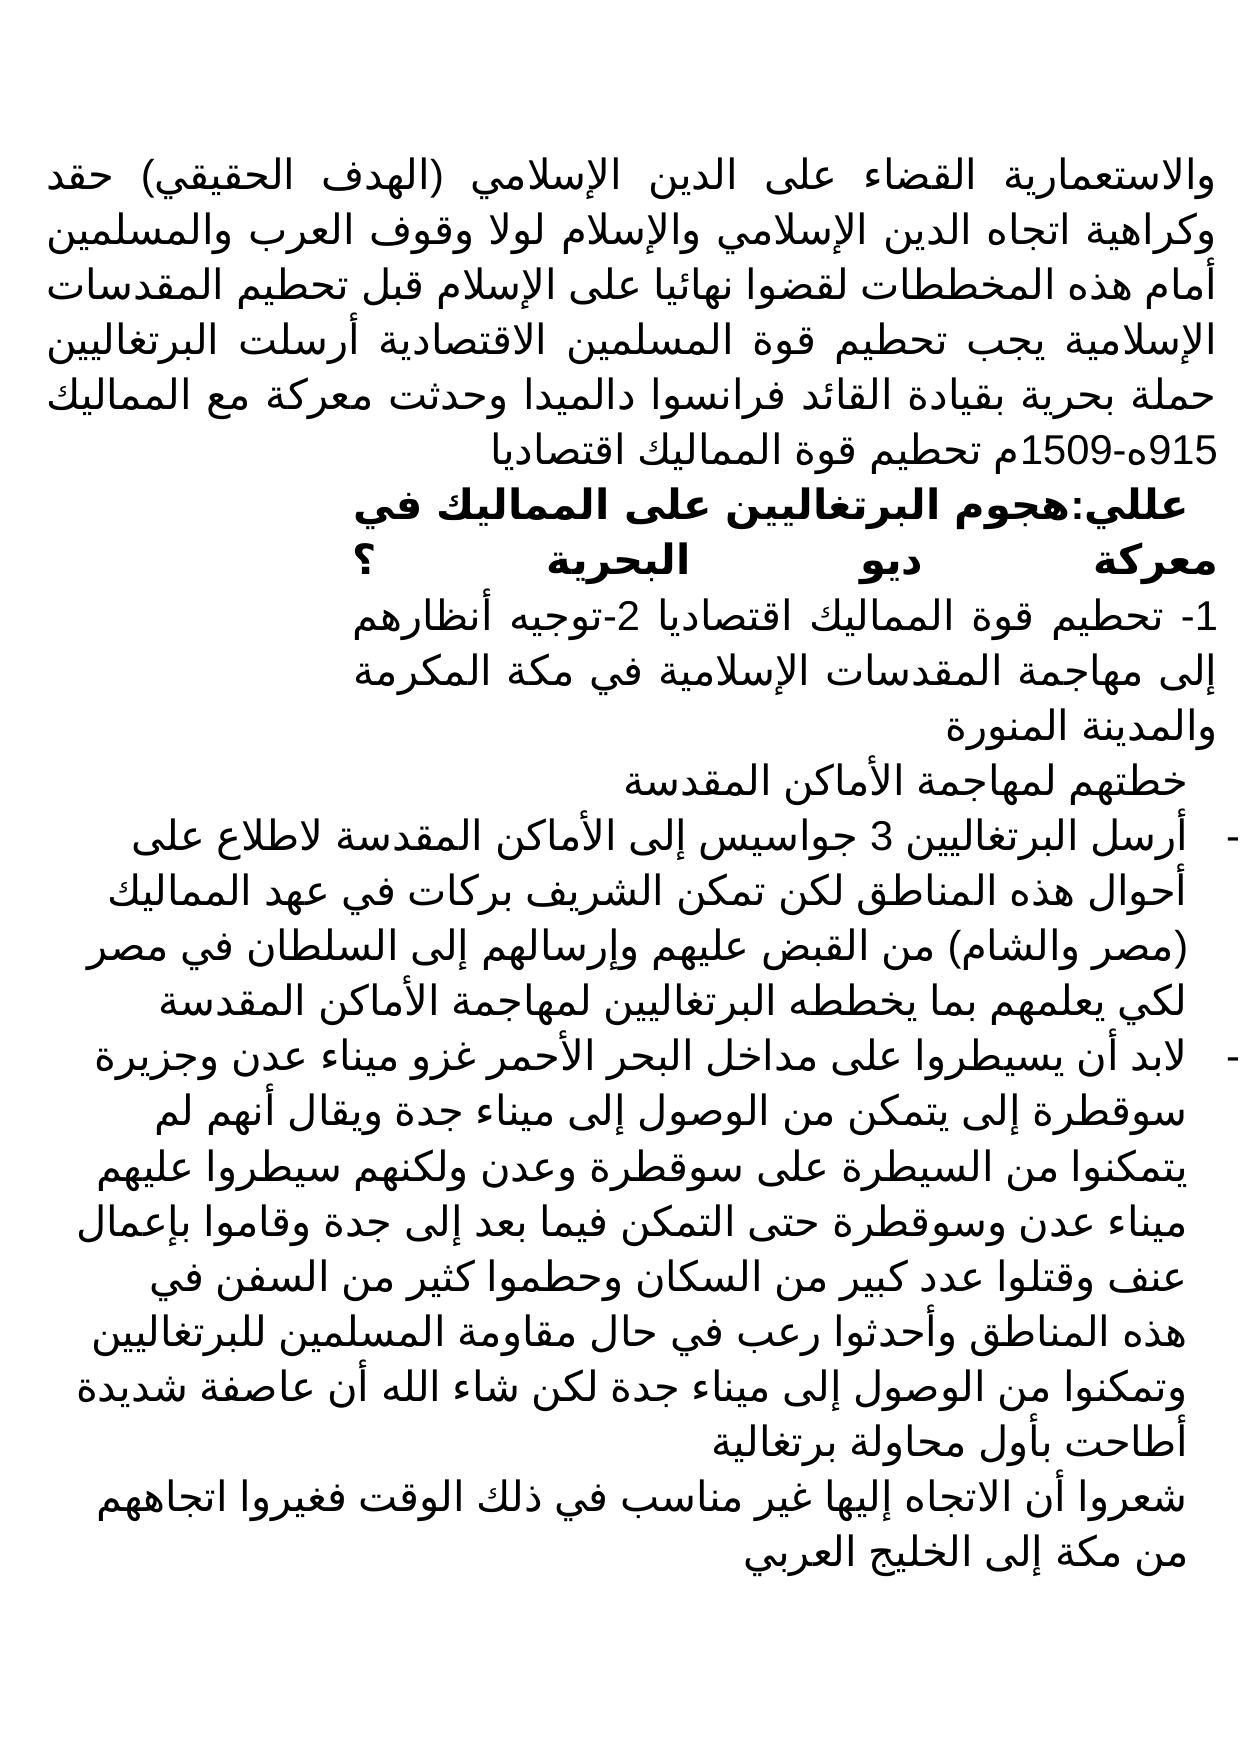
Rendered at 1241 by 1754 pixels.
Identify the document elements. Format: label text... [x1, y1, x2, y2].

text عللي:هجوم البرتغاليين على المماليك في معركة ديو البحرية ؟ 1- تحطيم قوة المماليك اقتصاديا 2-توجيه أنظارهم إلى مهاجمة المقدسات الإسلامية في مكة المكرمة والمدينة المنورة [353, 481, 1218, 749]
list أرسل البرتغاليين 3 جواسيس إلى الأماكن المقدسة لاطلاع على أحوال هذه المناطق لكن تمكن الشريف بركات في عهد المماليك (مصر والشام) من القبض عليهم وإرسالهم إلى السلطان في مصر لكي يعلمهم بما يخططه البرتغاليين لمهاجمة الأماكن المقدسة [75, 811, 1226, 1024]
list لابد أن يسيطروا على مداخل البحر الأحمر غزو ميناء عدن وجزيرة سوقطرة إلى يتمكن من الوصول إلى ميناء جدة ويقال أنهم لم يتمكنوا من السيطرة على سوقطرة وعدن ولكنهم سيطروا عليهم ميناء عدن وسوقطرة حتى التمكن فيما بعد إلى جدة وقاموا بإعمال عنف وقتلوا عدد كبير من السكان وحطموا كثير من السفن في هذه المناطق وأحدثوا رعب في حال مقاومة المسلمين للبرتغاليين وتمكنوا من الوصول إلى ميناء جدة لكن شاء الله أن عاصفة شديدة أطاحت بأول محاولة برتغالية شعروا أن الاتجاه إليها غير مناسب في ذلك الوقت فغيروا اتجاههم من مكة إلى الخليج العربي [75, 1032, 1226, 1576]
text خطتهم لمهاجمة الأماكن المقدسة [75, 756, 1188, 804]
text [46, 150, 1218, 473]
